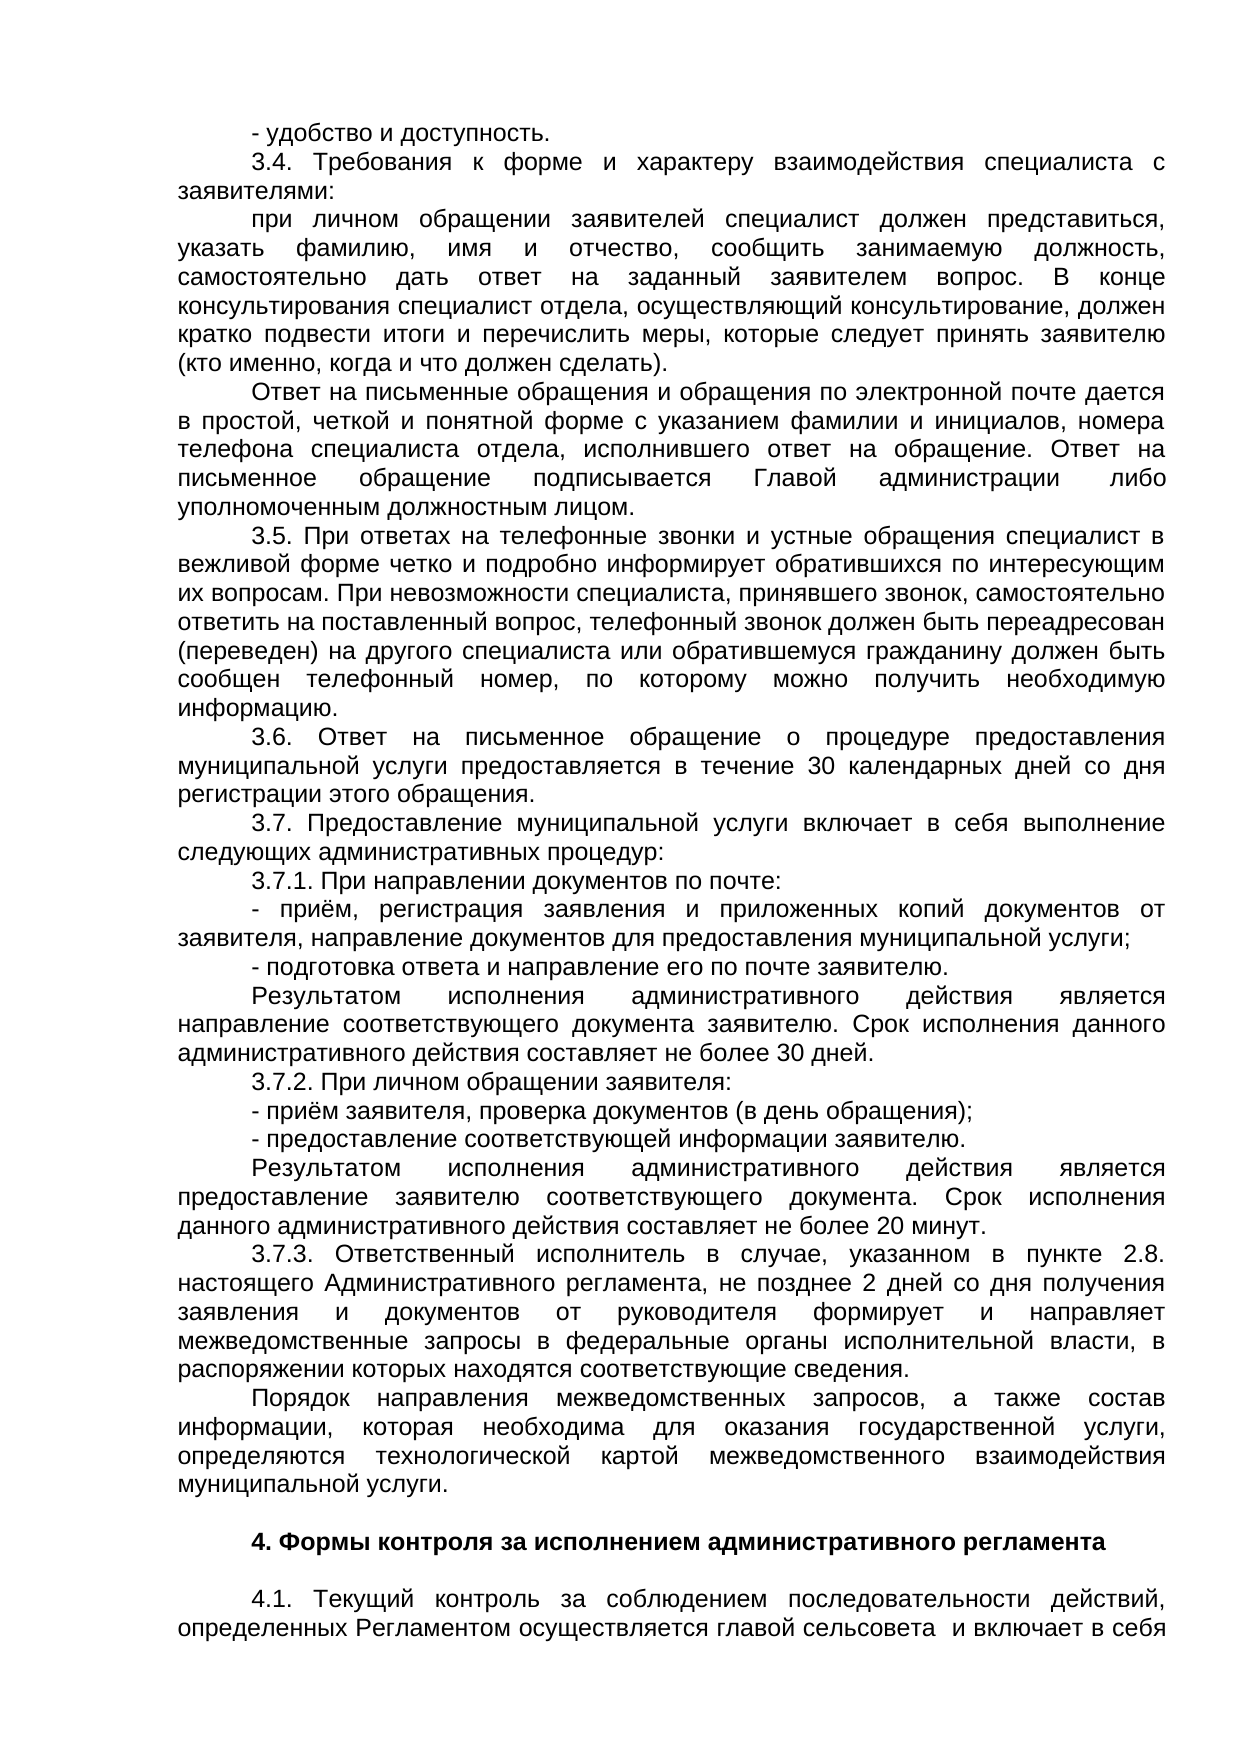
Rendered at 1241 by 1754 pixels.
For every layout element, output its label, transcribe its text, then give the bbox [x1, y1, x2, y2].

text 3.4. Требования к форме и характеру взаимодействия специалиста с заявителями: [177, 147, 1167, 204]
text Порядок направления межведомственных запросов, а также состав информации, которая необходима для оказания государственной услуги, определяются технологической картой межведомственного взаимодействия муниципальной услуги. [177, 1383, 1167, 1498]
text 3.6. Ответ на письменное обращение о процедуре предоставления муниципальной услуги предоставляется в течение 30 календарных дней со дня регистрации этого обращения. [177, 722, 1167, 808]
text Результатом исполнения административного действия является предоставление заявителю соответствующего документа. Срок исполнения данного административного действия составляет не более 20 минут. [177, 1153, 1167, 1239]
text при личном обращении заявителей специалист должен представиться, указать фамилию, имя и отчество, сообщить занимаемую должность, самостоятельно дать ответ на заданный заявителем вопрос. В конце консультирования специалист отдела, осуществляющий консультирование, должен кратко подвести итоги и перечислить меры, которые следует принять заявителю (кто именно, когда и что должен сделать). [177, 204, 1167, 377]
text Результатом исполнения административного действия является направление соответствующего документа заявителю. Срок исполнения данного административного действия составляет не более 30 дней. [177, 981, 1167, 1067]
text 4. Формы контроля за исполнением административного регламента [177, 1527, 1167, 1556]
text Ответ на письменные обращения и обращения по электронной почте дается в простой, четкой и понятной форме с указанием фамилии и инициалов, номера телефона специалиста отдела, исполнившего ответ на обращение. Ответ на письменное обращение подписывается Главой администрации либо уполномоченным должностным лицом. [177, 377, 1167, 521]
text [177, 1584, 1167, 1642]
text 3.7.3. Ответственный исполнитель в случае, указанном в пункте 2.8. настоящего Административного регламента, не позднее 2 дней со дня получения заявления и документов от руководителя формирует и направляет межведомственные запросы в федеральные органы исполнительной власти, в распоряжении которых находятся соответствующие сведения. [177, 1239, 1167, 1383]
text 3.7. Предоставление муниципальной услуги включает в себя выполнение следующих административных процедур: [177, 808, 1167, 866]
text - удобство и доступность. [177, 118, 1167, 147]
text - предоставление соответствующей информации заявителю. [177, 1124, 1167, 1153]
text 3.5. При ответах на телефонные звонки и устные обращения специалист в вежливой форме четко и подробно информирует обратившихся по интересующим их вопросам. При невозможности специалиста, принявшего звонок, самостоятельно ответить на поставленный вопрос, телефонный звонок должен быть переадресован (переведен) на другого специалиста или обратившемуся гражданину должен быть сообщен телефонный номер, по которому можно получить необходимую информацию. [177, 521, 1167, 722]
text - приём заявителя, проверка документов (в день обращения); [177, 1096, 1167, 1124]
text - подготовка ответа и направление его по почте заявителю. [177, 952, 1167, 981]
text 3.7.2. При личном обращении заявителя: [177, 1067, 1167, 1096]
text - приём, регистрация заявления и приложенных копий документов от заявителя, направление документов для предоставления муниципальной услуги; [177, 894, 1167, 952]
text 3.7.1. При направлении документов по почте: [177, 866, 1167, 894]
